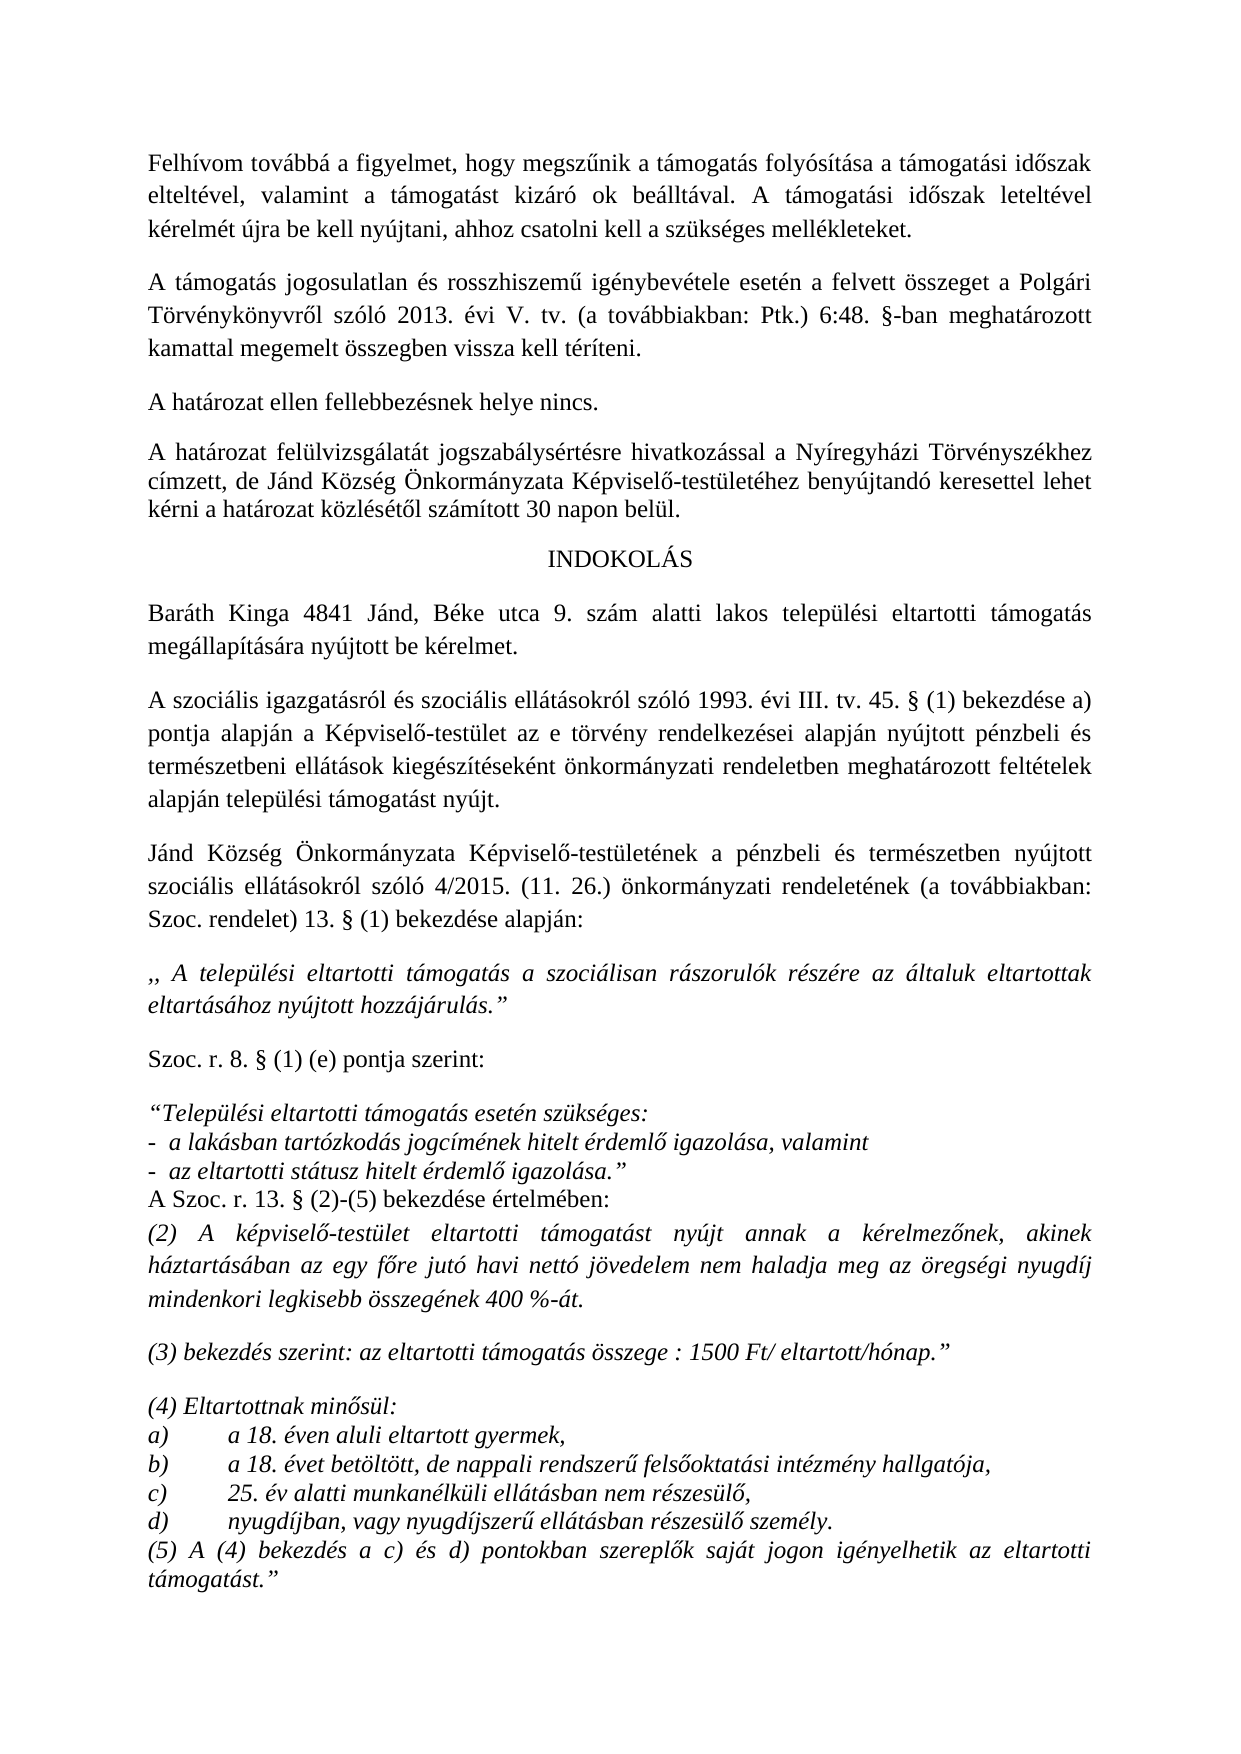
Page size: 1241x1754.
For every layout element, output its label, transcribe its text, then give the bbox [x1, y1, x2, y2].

text INDOKOLÁS [148, 544, 1093, 573]
text - a lakásban tartózkodás jogcímének hitelt érdemlő igazolása, valamint [148, 1127, 1093, 1156]
text A határozat ellen fellebbezésnek helye nincs. [148, 387, 1093, 416]
text (3) bekezdés szerint: az eltartotti támogatás összege : 1500 Ft/ eltartott/hónap.” [148, 1337, 1093, 1366]
text Baráth Kinga 4841 Jánd, Béke utca 9. szám alatti lakos települési eltartotti támogatás megállapítására nyújtott be kérelmet. [148, 598, 1093, 660]
text b) a 18. évet betöltött, de nappali rendszerű felsőoktatási intézmény hallgatója, [148, 1449, 1093, 1478]
text A Szoc. r. 13. § (2)-(5) bekezdése értelmében: [148, 1184, 1093, 1213]
text d) nyugdíjban, vagy nyugdíjszerű ellátásban részesülő személy. [148, 1506, 1093, 1535]
text a) a 18. éven aluli eltartott gyermek, [148, 1420, 1093, 1449]
text “Települési eltartotti támogatás esetén szükséges: [148, 1098, 1093, 1127]
text A szociális igazgatásról és szociális ellátásokról szóló 1993. évi III. tv. 45. § (1) bekezdése a) pontja alapján a Képviselő-testület az e törvény rendelkezései alapján nyújtott pénzbeli és természetbeni ellátások kiegészítéseként önkormányzati rendeletben meghatározott feltételek alapján települési támogatást nyújt. [148, 685, 1093, 813]
text (5) A (4) bekezdés a c) és d) pontokban szereplők saját jogon igényelhetik az eltartotti támogatást.” [148, 1535, 1093, 1593]
text (4) Eltartottnak minősül: [148, 1391, 1093, 1420]
text - az eltartotti státusz hitelt érdemlő igazolása.” [148, 1156, 1093, 1184]
text A támogatás jogosulatlan és rosszhiszemű igénybevétele esetén a felvett összeget a Polgári Törvénykönyvről szóló 2013. évi V. tv. (a továbbiakban: Ptk.) 6:48. §-ban meghatározott kamattal megemelt összegben vissza kell téríteni. [148, 267, 1093, 362]
text ,, A települési eltartotti támogatás a szociálisan rászorulók részére az általuk eltartottak eltartásához nyújtott hozzájárulás.” [148, 958, 1093, 1019]
text Jánd Község Önkormányzata Képviselő-testületének a pénzbeli és természetben nyújtott szociális ellátásokról szóló 4/2015. (11. 26.) önkormányzati rendeletének (a továbbiakban: Szoc. rendelet) 13. § (1) bekezdése alapján: [148, 838, 1093, 932]
text (2) A képviselő-testület eltartotti támogatást nyújt annak a kérelmezőnek, akinek háztartásában az egy főre jutó havi nettó jövedelem nem haladja meg az öregségi nyugdíj mindenkori legkisebb összegének 400 %-át. [148, 1218, 1093, 1312]
text Felhívom továbbá a figyelmet, hogy megszűnik a támogatás folyósítása a támogatási időszak elteltével, valamint a támogatást kizáró ok beálltával. A támogatási időszak leteltével kérelmét újra be kell nyújtani, ahhoz csatolni kell a szükséges mellékleteket. [148, 148, 1093, 242]
text Szoc. r. 8. § (1) (e) pontja szerint: [148, 1044, 1093, 1073]
text A határozat felülvizsgálatát jogszabálysértésre hivatkozással a Nyíregyházi Törvényszékhez címzett, de Jánd Község Önkormányzata Képviselő-testületéhez benyújtandó keresettel lehet kérni a határozat közlésétől számított 30 napon belül. [148, 437, 1093, 523]
text c) 25. év alatti munkanélküli ellátásban nem részesülő, [148, 1478, 1093, 1506]
